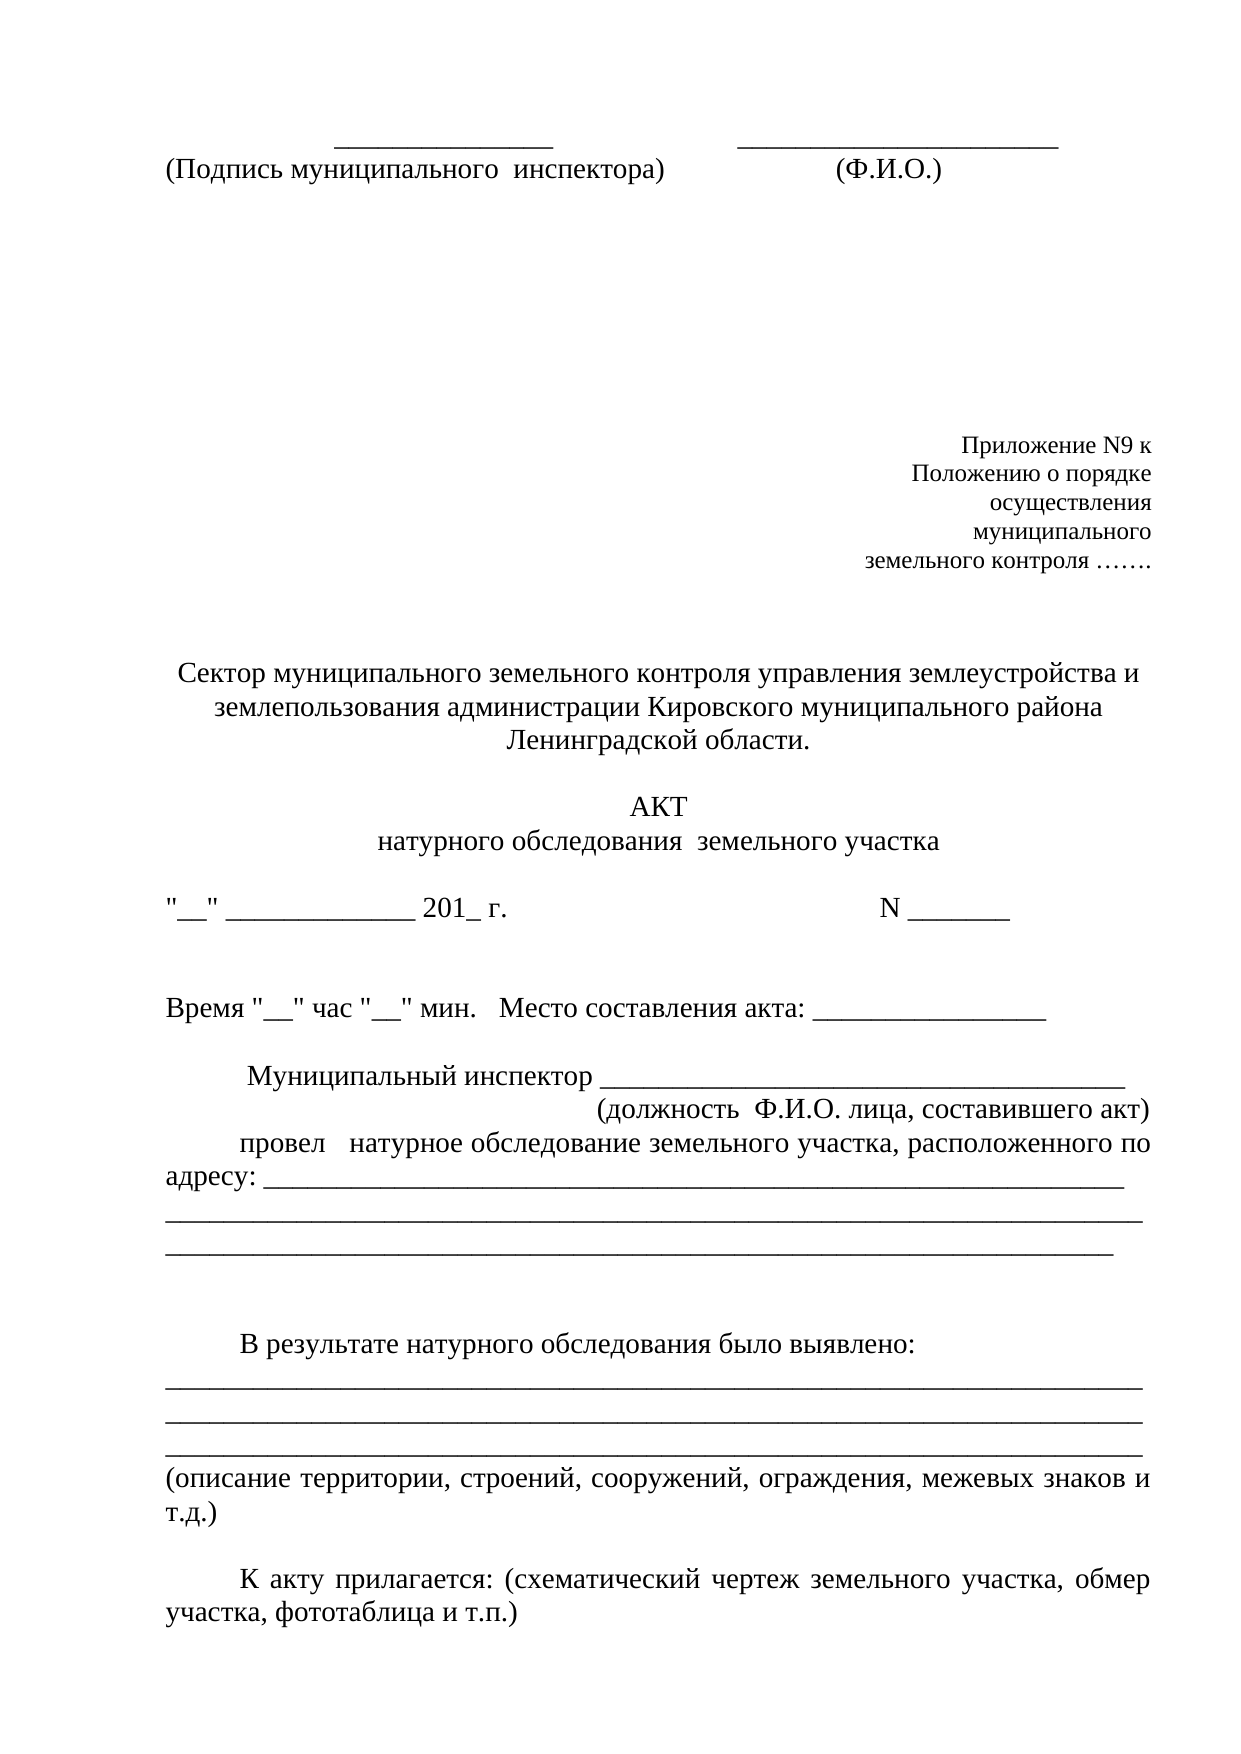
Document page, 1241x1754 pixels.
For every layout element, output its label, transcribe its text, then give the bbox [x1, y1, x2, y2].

text (описание территории, строений, сооружений, ограждения, межевых знаков и т.д.) [165, 1460, 1152, 1527]
text провел натурное обследование земельного участка, расположенного по адресу: ___________________________________________________________ [165, 1125, 1152, 1192]
text АКТ [165, 789, 1152, 823]
text (должность Ф.И.О. лица, составившего акт) [165, 1091, 1152, 1125]
text натурного обследования земельного участка [165, 823, 1152, 856]
text Муниципальный инспектор ____________________________________ [165, 1058, 1152, 1091]
text Приложение N9 к Положению о порядке осуществления муниципального земельного контроля ……. [859, 430, 1152, 573]
text (Подпись муниципального инспектора) (Ф.И.О.) [165, 152, 1152, 185]
text Сектор муниципального земельного контроля управления землеустройства и землепользования администрации Кировского муниципального района Ленинградской области. [165, 655, 1152, 756]
text _________________________________________________________________________________________________________________________________________________________________________________________________________ [165, 1359, 1152, 1460]
text _______________ ______________________ [165, 118, 1152, 152]
text "__" _____________ 201_ г. N _______ [165, 890, 1152, 923]
text В результате натурного обследования было выявлено: [165, 1326, 1152, 1359]
text Время "__" час "__" мин. Место составления акта: ________________ [165, 991, 1152, 1024]
text К акту прилагается: (схематический чертеж земельного участка, обмер участка, фототаблица и т.п.) [165, 1561, 1152, 1628]
text ____________________________________________________________________________________________________________________________________ [165, 1192, 1152, 1259]
